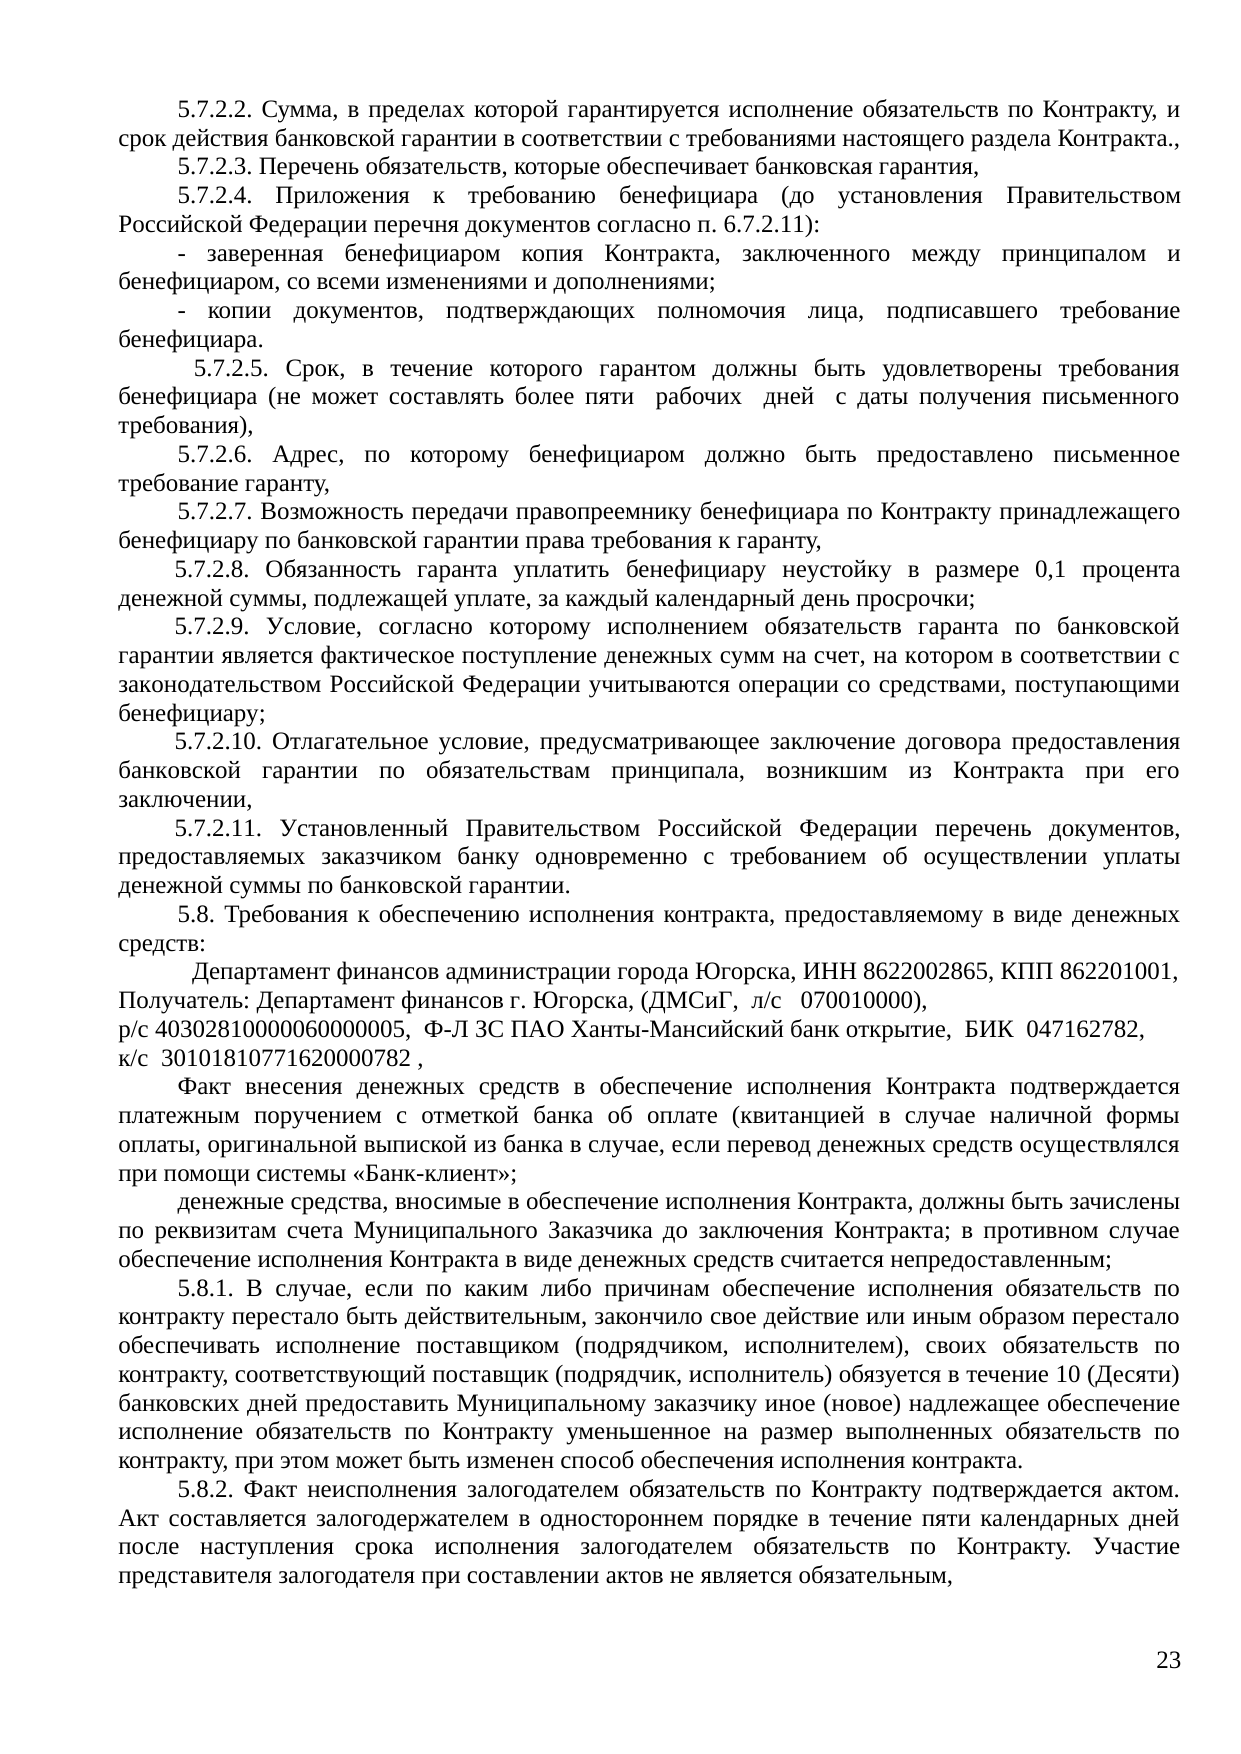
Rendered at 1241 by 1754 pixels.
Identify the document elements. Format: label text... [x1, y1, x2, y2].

text Факт внесения денежных средств в обеспечение исполнения Контракта подтверждается платежным поручением с отметкой банка об оплате (квитанцией в случае наличной формы оплаты, оригинальной выпиской из банка в случае, если перевод денежных средств осуществлялся при помощи системы «Банк-клиент»; [118, 1071, 1181, 1186]
text 5.7.2.2. Сумма, в пределах которой гарантируется исполнение обязательств по Контракту, и срок действия банковской гарантии в соответствии с требованиями настоящего раздела Контракта., [118, 94, 1181, 151]
text 5.7.2.3. Перечень обязательств, которые обеспечивает банковская гарантия, [118, 151, 1181, 180]
text 5.7.2.10. Отлагательное условие, предусматривающее заключение договора предоставления банковской гарантии по обязательствам принципала, возникшим из Контракта при его заключении, [118, 726, 1181, 813]
text 5.7.2.9. Условие, согласно которому исполнением обязательств гаранта по банковской гарантии является фактическое поступление денежных сумм на счет, на котором в соответствии с законодательством Российской Федерации учитываются операции со средствами, поступающими бенефициару; [118, 611, 1181, 726]
text 5.8. Требования к обеспечению исполнения контракта, предоставляемому в виде денежных средств: [118, 899, 1181, 956]
text - заверенная бенефициаром копия Контракта, заключенного между принципалом и бенефициаром, со всеми изменениями и дополнениями; [118, 238, 1181, 295]
text 5.7.2.8. Обязанность гаранта уплатить бенефициару неустойку в размере 0,1 процента денежной суммы, подлежащей уплате, за каждый календарный день просрочки; [118, 554, 1181, 611]
text Департамент финансов администрации города Югорска, ИНН 8622002865, КПП 862201001, Получатель: Департамент финансов г. Югорска, (ДМСиГ, л/с 070010000), р/с 40302810000060000005, Ф-Л ЗС ПАО Ханты-Мансийский банк открытие, БИК 047162782, к/с 30101810771620000782 , [118, 956, 1181, 1071]
text 5.7.2.7. Возможность передачи правопреемнику бенефициара по Контракту принадлежащего бенефициару по банковской гарантии права требования к гаранту, [118, 496, 1181, 554]
text 5.7.2.11. Установленный Правительством Российской Федерации перечень документов, предоставляемых заказчиком банку одновременно с требованием об осуществлении уплаты денежной суммы по банковской гарантии. [118, 813, 1181, 899]
text 5.8.1. В случае, если по каким либо причинам обеспечение исполнения обязательств по контракту перестало быть действительным, закончило свое действие или иным образом перестало обеспечивать исполнение поставщиком (подрядчиком, исполнителем), своих обязательств по контракту, соответствующий поставщик (подрядчик, исполнитель) обязуется в течение 10 (Десяти) банковских дней предоставить Муниципальному заказчику иное (новое) надлежащее обеспечение исполнение обязательств по Контракту уменьшенное на размер выполненных обязательств по контракту, при этом может быть изменен способ обеспечения исполнения контракта. [118, 1273, 1181, 1474]
text денежные средства, вносимые в обеспечение исполнения Контракта, должны быть зачислены по реквизитам счета Муниципального Заказчика до заключения Контракта; в противном случае обеспечение исполнения Контракта в виде денежных средств считается непредоставленным; [118, 1186, 1181, 1273]
text 5.7.2.4. Приложения к требованию бенефициара (до установления Правительством Российской Федерации перечня документов согласно п. 6.7.2.11): [118, 180, 1181, 238]
text - копии документов, подтверждающих полномочия лица, подписавшего требование бенефициара. [118, 295, 1181, 353]
text 5.7.2.5. Срок, в течение которого гарантом должны быть удовлетворены требования бенефициара (не может составлять более пяти рабочих дней с даты получения письменного требования), [118, 353, 1181, 439]
text 5.8.2. Факт неисполнения залогодателем обязательств по Контракту подтверждается актом. Акт составляется залогодержателем в одностороннем порядке в течение пяти календарных дней после наступления срока исполнения залогодателем обязательств по Контракту. Участие представителя залогодателя при составлении актов не является обязательным, [118, 1474, 1181, 1589]
text 5.7.2.6. Адрес, по которому бенефициаром должно быть предоставлено письменное требование гаранту, [118, 439, 1181, 496]
